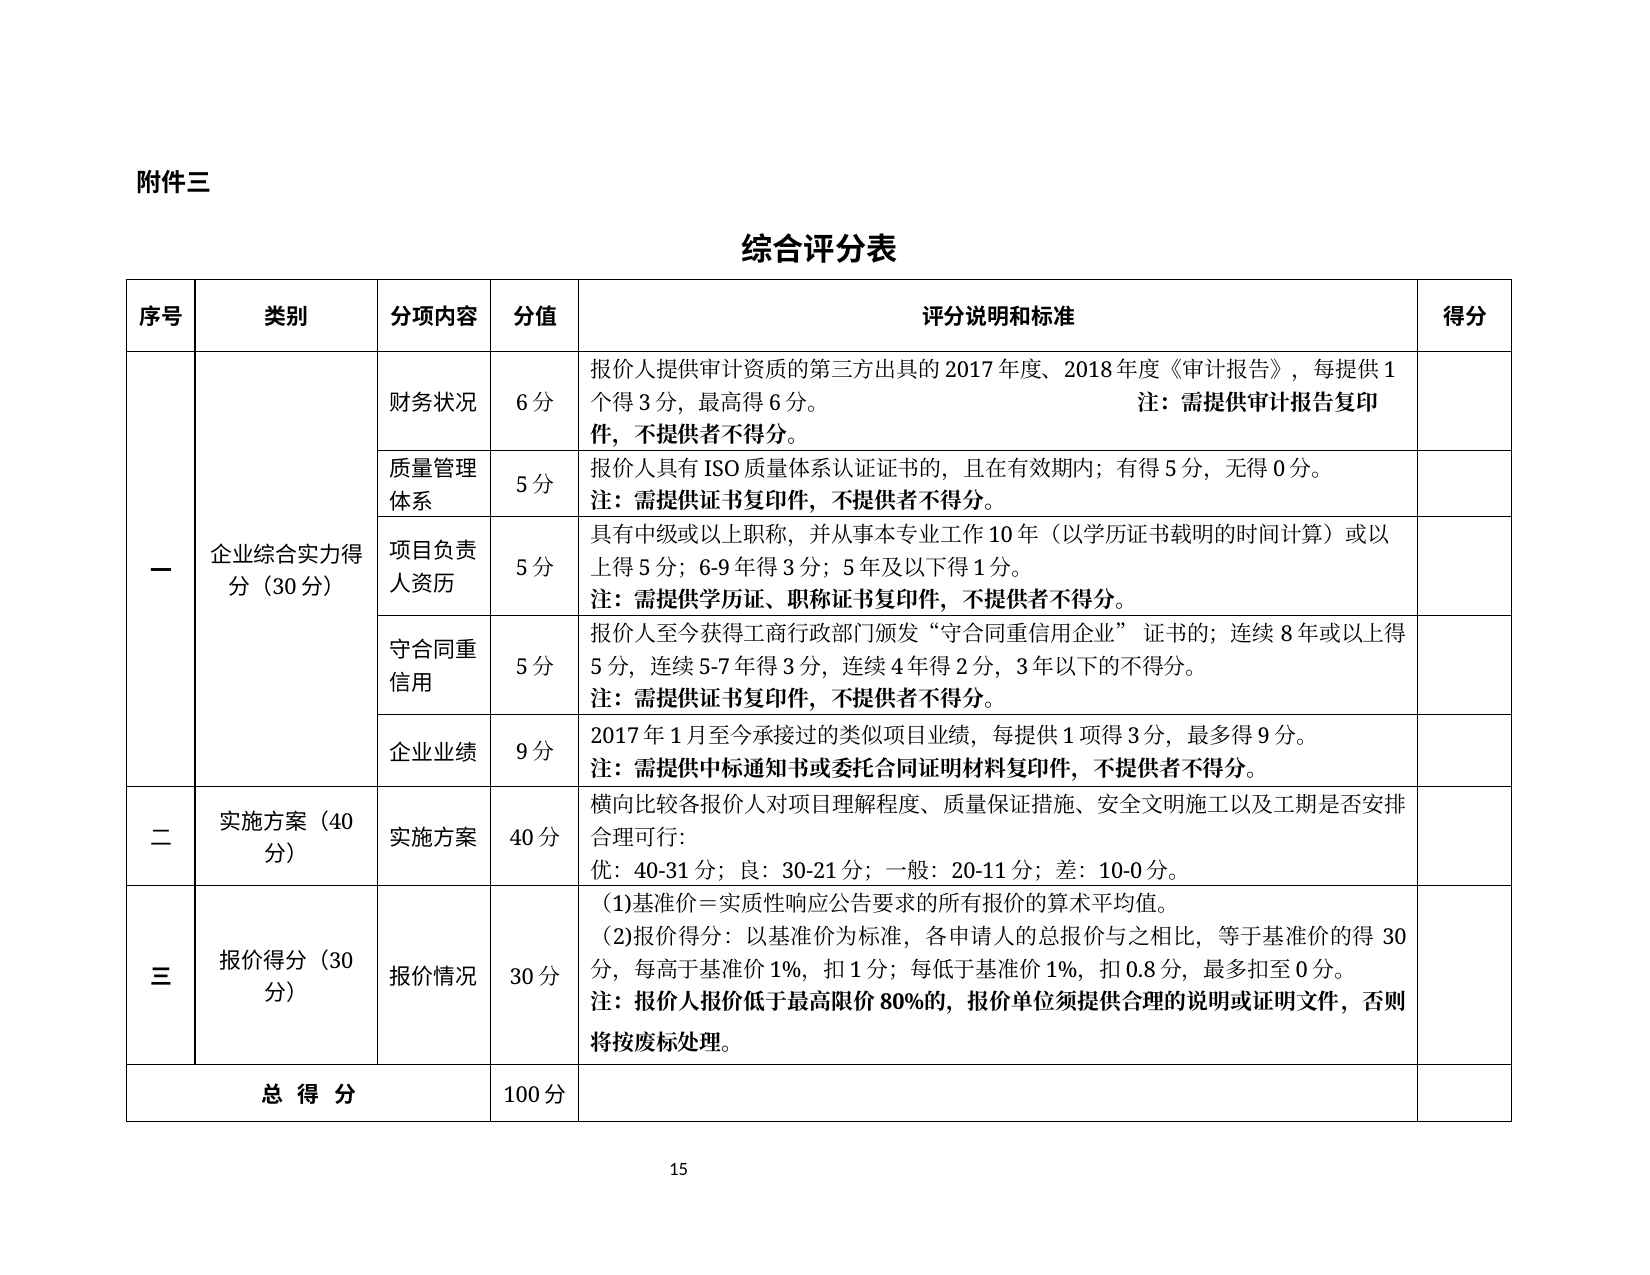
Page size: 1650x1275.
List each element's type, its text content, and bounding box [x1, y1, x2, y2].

table_cell 30分 [491, 886, 578, 1064]
table_cell 一 [127, 352, 194, 786]
table_cell [1418, 616, 1511, 713]
table_cell 报价情况 [378, 886, 490, 1064]
table_header 类别 [196, 280, 377, 351]
table_cell 报价人提供审计资质的第三方出具的2017年度、2018年度《审计报告》，每提供1个得3分，最高得6分。 注：需提供审计报告复印件，不提供者不得分。 [579, 352, 1417, 449]
table_cell 财务状况 [378, 352, 490, 449]
text 附件三 [136, 148, 1502, 214]
table_cell 报价人至今获得工商行政部门颁发“守合同重信用企业” 证书的；连续8年或以上得5分，连续5-7年得3分，连续4年得2分，3年以下的不得分。 注：需提供证书复印件，不提供者不得分。 [579, 616, 1417, 713]
table_cell 报价人具有ISO质量体系认证证书的，且在有效期内；有得5分，无得0分。 注：需提供证书复印件，不提供者不得分。 [579, 451, 1417, 516]
table_cell 5分 [491, 451, 578, 516]
table_cell 5分 [491, 616, 578, 713]
table_cell [1418, 1065, 1511, 1121]
table_cell 40分 [491, 787, 578, 885]
table_cell [1418, 715, 1511, 786]
table_cell [1418, 451, 1511, 516]
table_header 序号 [127, 280, 194, 351]
table_cell 三 [127, 886, 194, 1064]
table_cell 企业业绩 [378, 715, 490, 786]
table_cell 实施方案（40分） [196, 787, 377, 885]
table_cell [1418, 886, 1511, 1064]
table_cell 报价得分（30分） [196, 886, 377, 1064]
table_cell 企业综合实力得分（30分） [196, 352, 377, 786]
table_cell 6分 [491, 352, 578, 449]
table_header 评分说明和标准 [579, 280, 1417, 351]
table_header 得分 [1418, 280, 1511, 351]
table_cell [1418, 352, 1511, 449]
table_cell 守合同重信用 [378, 616, 490, 713]
table_header 分项内容 [378, 280, 490, 351]
table_cell （1)基准价＝实质性响应公告要求的所有报价的算术平均值。 （2)报价得分：以基准价为标准，各申请人的总报价与之相比，等于基准价的得30分，每高于基准价1%，扣1分；每低于基准价1%，扣0.8分，最多扣至0分。 注：报价人报价低于最高限价80%的，报价单位须提供合理的说明或证明文件，否则将按废标处理。 [579, 886, 1417, 1064]
table_cell 质量管理体系 [378, 451, 490, 516]
table_header 分值 [491, 280, 578, 351]
table_cell 5分 [491, 517, 578, 615]
table_cell 总 得 分 [127, 1065, 490, 1121]
table_cell [1418, 787, 1511, 885]
table_cell 具有中级或以上职称，并从事本专业工作10年（以学历证书载明的时间计算）或以上得5分；6-9年得3分；5年及以下得1分。 注：需提供学历证、职称证书复印件，不提供者不得分。 [579, 517, 1417, 615]
table_cell 100分 [491, 1065, 578, 1121]
table_cell [579, 1065, 1417, 1121]
table_cell [1418, 517, 1511, 615]
table_cell 项目负责人资历 [378, 517, 490, 615]
table_cell 二 [127, 787, 194, 885]
table_cell 2017年1月至今承接过的类似项目业绩，每提供1项得3分，最多得9分。 注：需提供中标通知书或委托合同证明材料复印件，不提供者不得分。 [579, 715, 1417, 786]
text 综合评分表 [136, 214, 1502, 279]
table_cell 横向比较各报价人对项目理解程度、质量保证措施、安全文明施工以及工期是否安排合理可行： 优：40-31分；良：30-21分；一般：20-11分；差：10-0分。 [579, 787, 1417, 885]
table_cell 9分 [491, 715, 578, 786]
table_cell 实施方案 [378, 787, 490, 885]
